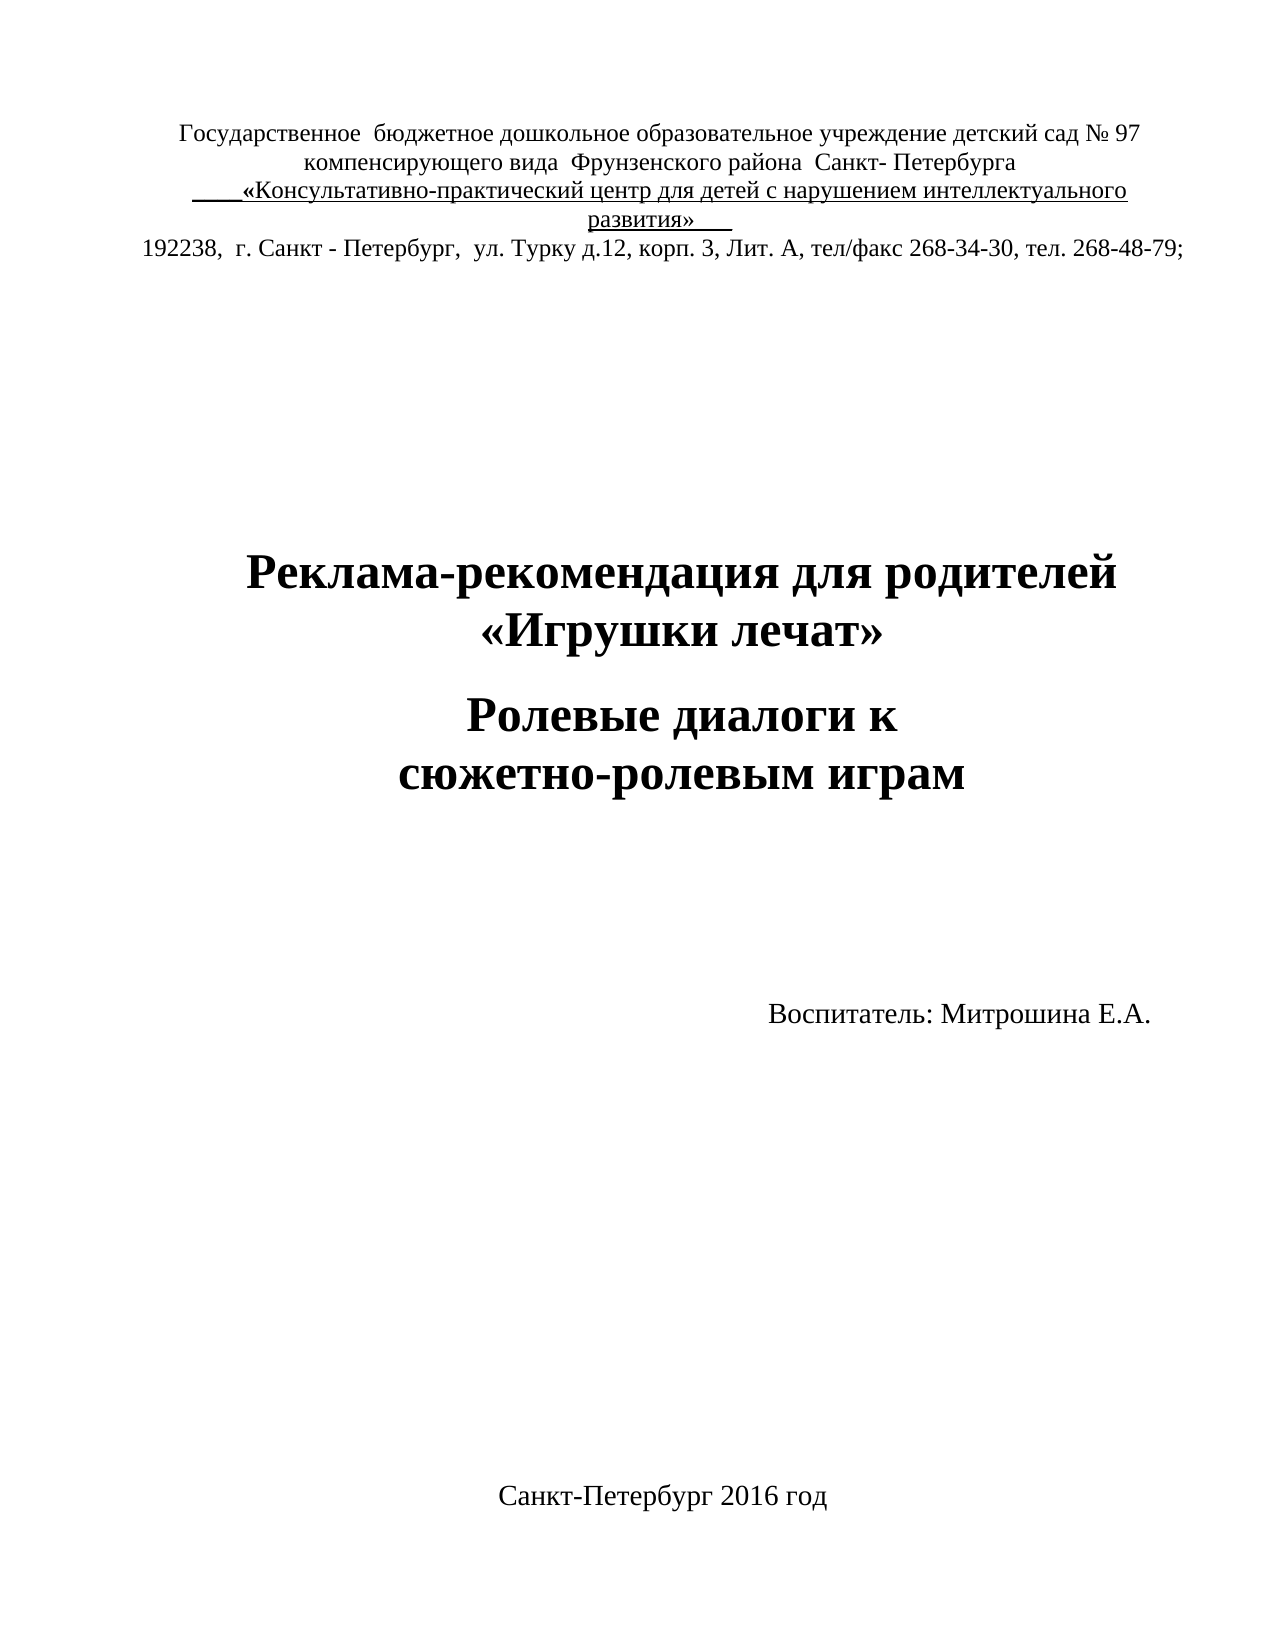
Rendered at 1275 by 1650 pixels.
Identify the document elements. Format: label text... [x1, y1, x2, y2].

text Воспитатель: Митрошина Е.А. [177, 996, 1186, 1030]
text ____«Консультативно-практический центр для детей с нарушением интеллектуального развития»___ [118, 176, 1201, 233]
text Реклама-рекомендация для родителей «Игрушки лечат» [177, 542, 1186, 657]
text Ролевые диалоги к [177, 685, 1186, 743]
text сюжетно-ролевым играм [177, 743, 1186, 800]
text Государственное бюджетное дошкольное образовательное учреждение детский сад № 97 компенсирующего вида Фрунзенского района Санкт- Петербурга [118, 118, 1201, 176]
text Санкт-Петербург 2016 год [177, 1478, 1186, 1512]
text 192238, г. Санкт - Петербург, ул. Турку д.12, корп. 3, Лит. А, тел/факс 268-34-30, тел. 268-48-79; [118, 233, 1201, 262]
